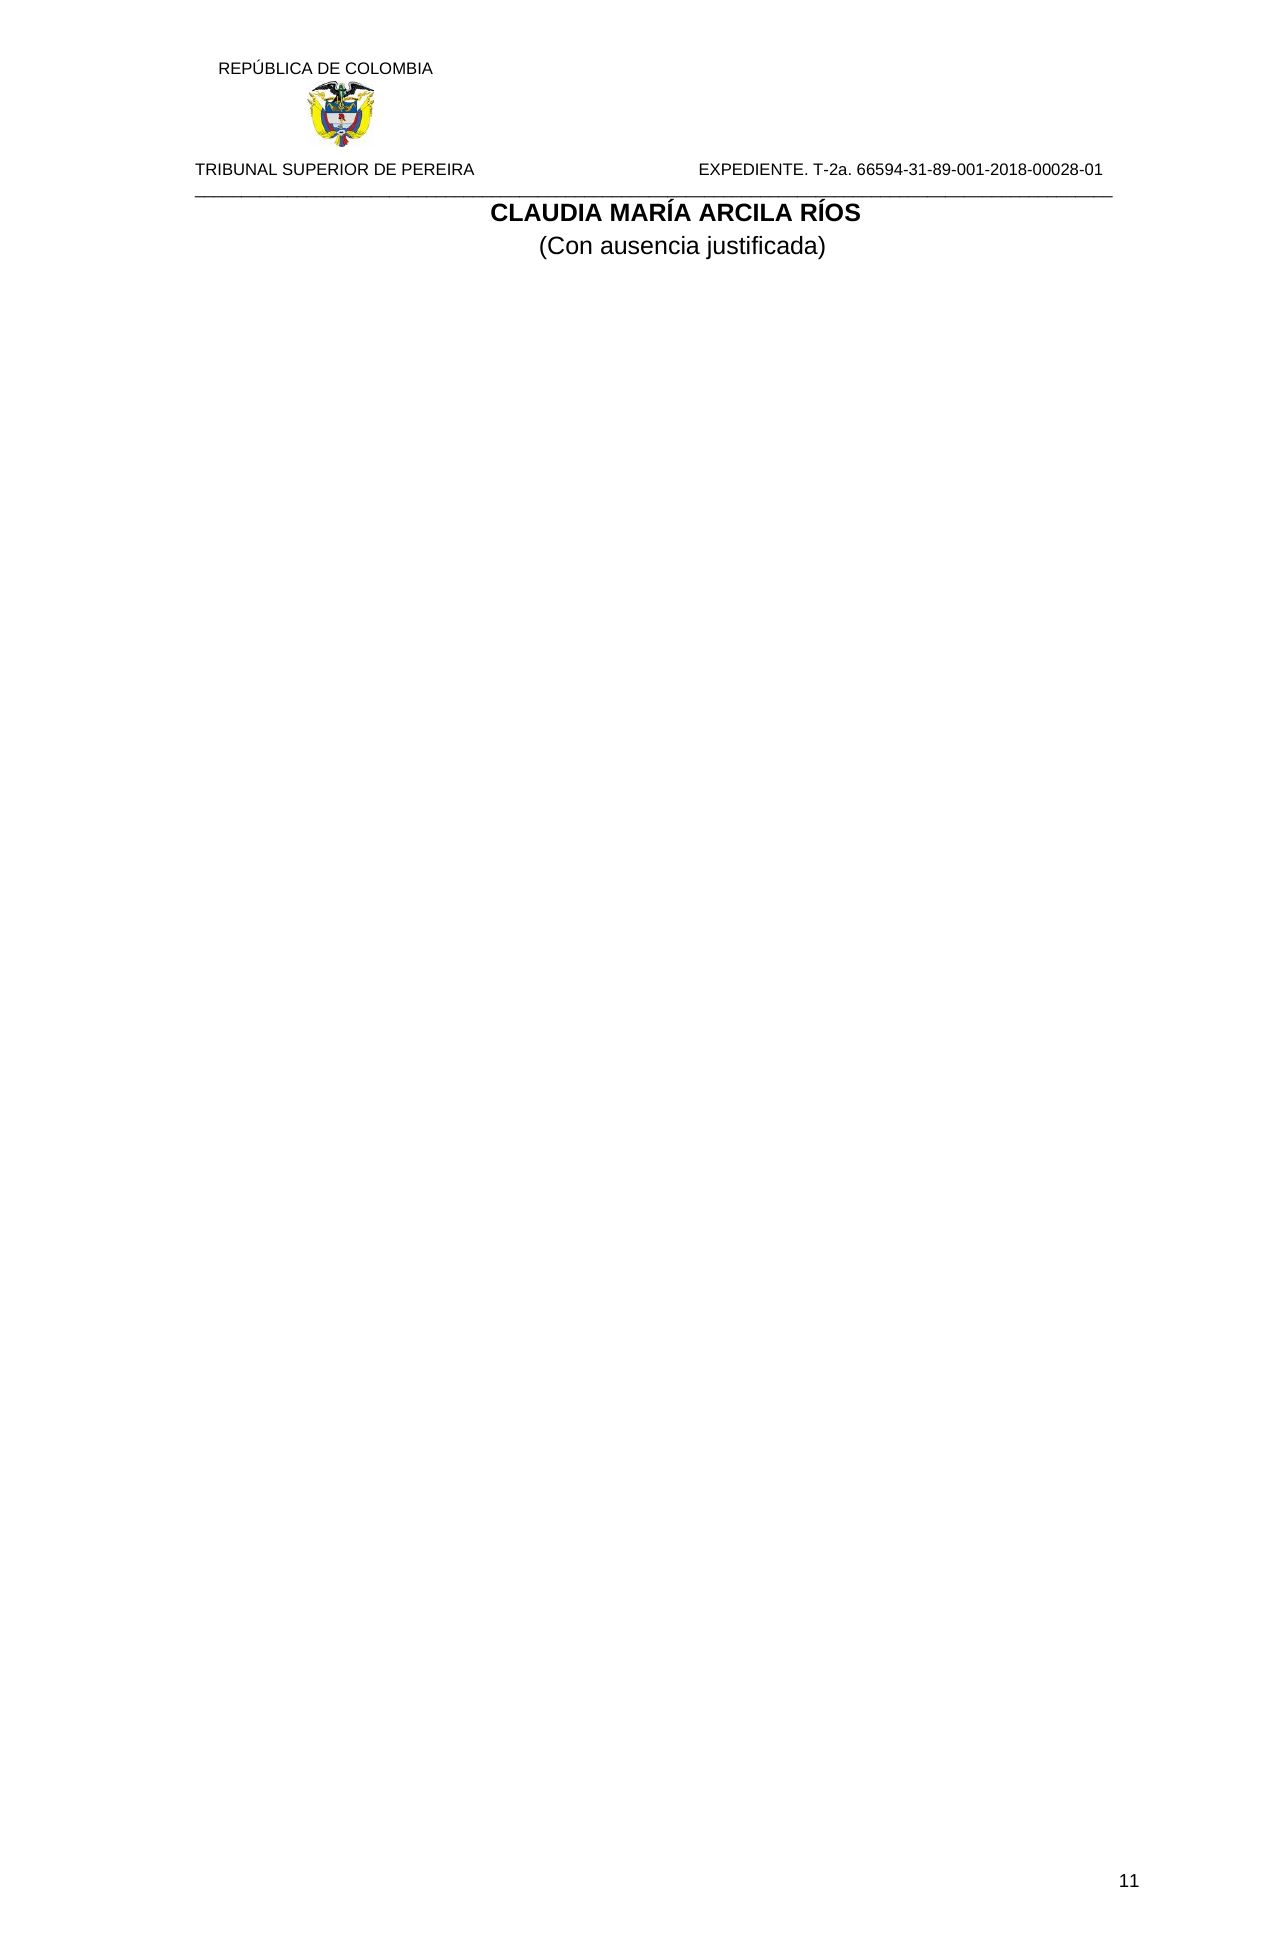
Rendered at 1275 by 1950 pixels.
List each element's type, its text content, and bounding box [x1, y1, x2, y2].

text (Con ausencia justificada) [195, 231, 1139, 260]
picture [307, 81, 375, 147]
text CLAUDIA MARÍA ARCILA RÍOS [195, 198, 1139, 227]
